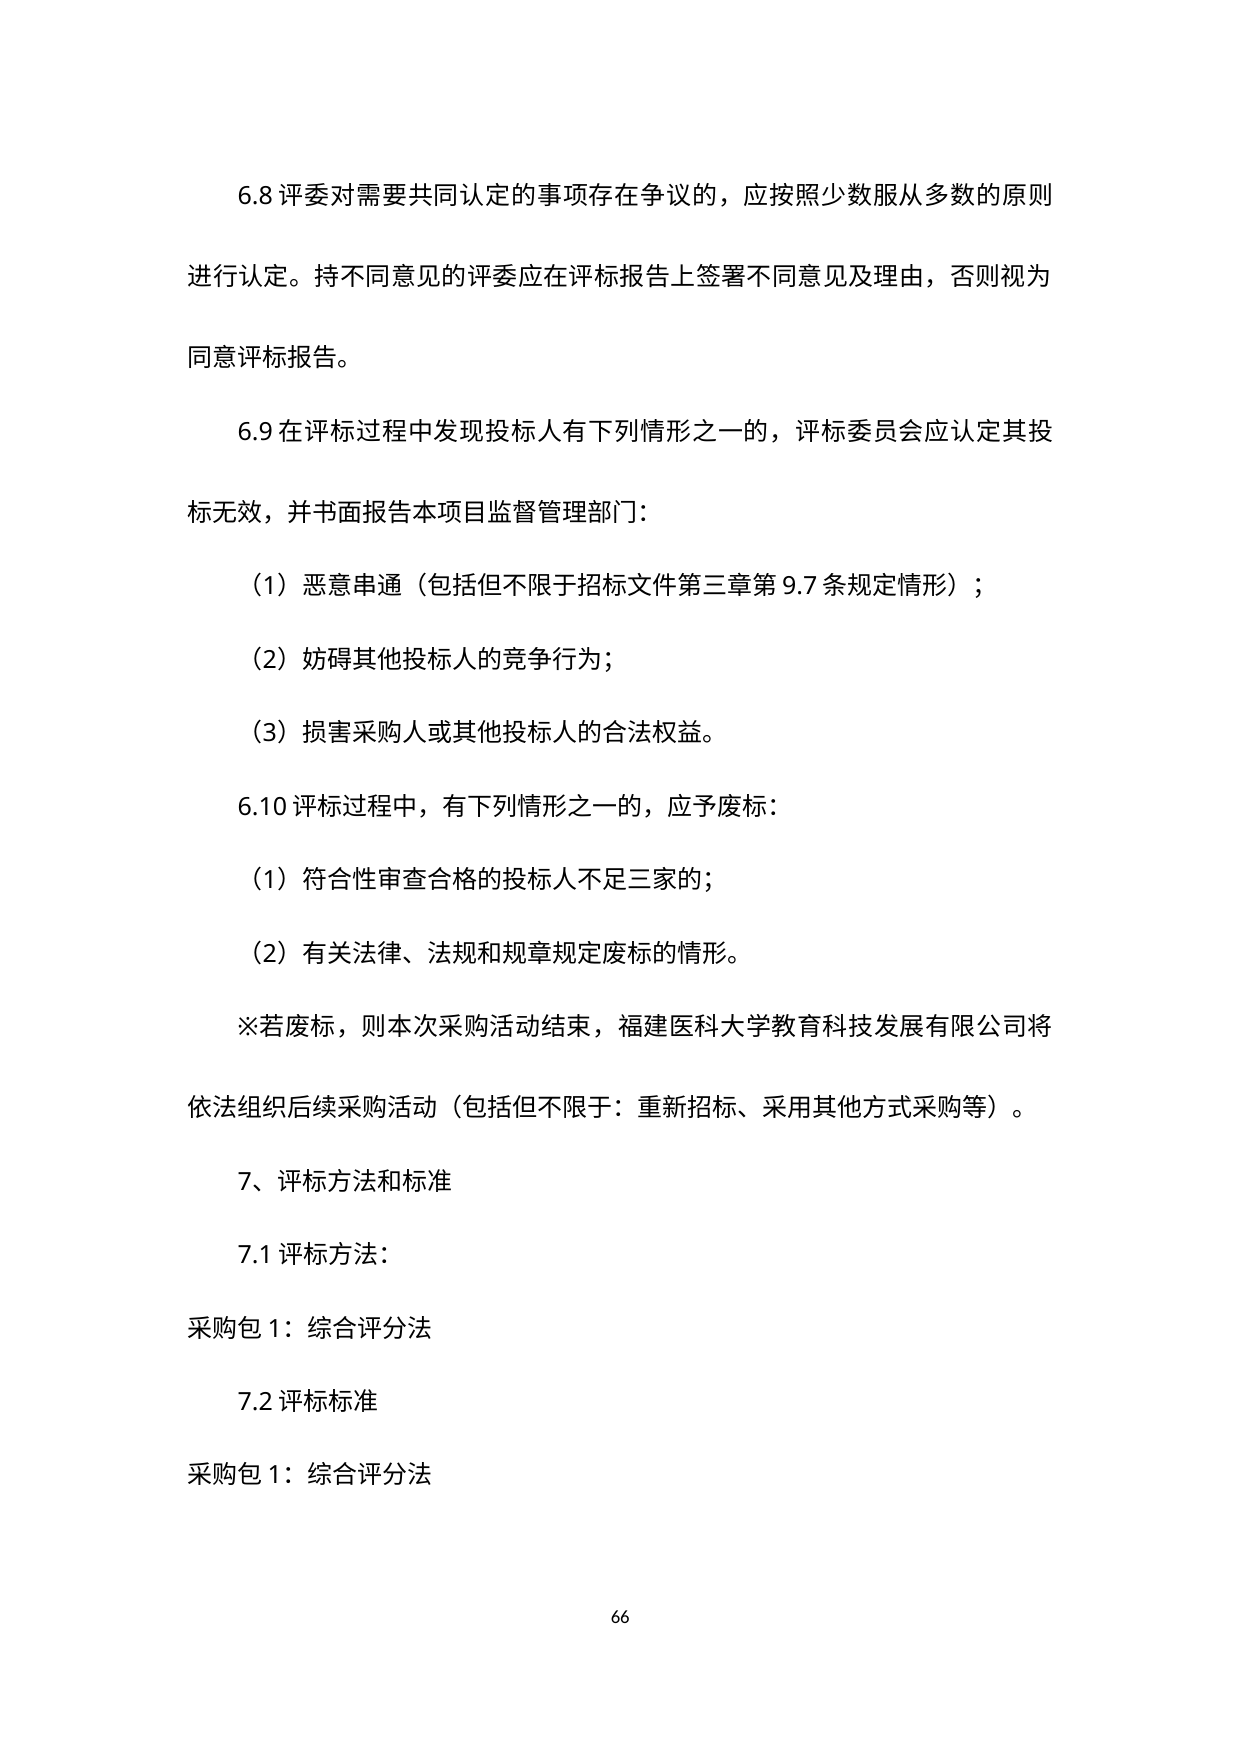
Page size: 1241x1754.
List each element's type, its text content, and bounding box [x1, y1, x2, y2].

text 7、评标方法和标准 [187, 1148, 1053, 1213]
text ※若废标，则本次采购活动结束，福建医科大学教育科技发展有限公司将依法组织后续采购活动（包括但不限于：重新招标、采用其他方式采购等）。 [187, 993, 1053, 1139]
text 采购包1：综合评分法 [187, 1295, 1053, 1360]
text （3）损害采购人或其他投标人的合法权益。 [187, 699, 1053, 764]
text （1）恶意串通（包括但不限于招标文件第三章第9.7条规定情形）； [187, 553, 1053, 618]
text （1）符合性审查合格的投标人不足三家的； [187, 846, 1053, 911]
text 6.8评委对需要共同认定的事项存在争议的，应按照少数服从多数的原则进行认定。持不同意见的评委应在评标报告上签署不同意见及理由，否则视为同意评标报告。 [187, 162, 1053, 389]
text （2）妨碍其他投标人的竞争行为； [187, 626, 1053, 691]
text （2）有关法律、法规和规章规定废标的情形。 [187, 920, 1053, 985]
text 6.10评标过程中，有下列情形之一的，应予废标： [187, 773, 1053, 838]
text 7.1评标方法： [187, 1221, 1053, 1286]
text 7.2评标标准 [187, 1368, 1053, 1433]
text 6.9在评标过程中发现投标人有下列情形之一的，评标委员会应认定其投标无效，并书面报告本项目监督管理部门： [187, 398, 1053, 544]
text 采购包1：综合评分法 [187, 1442, 1053, 1507]
